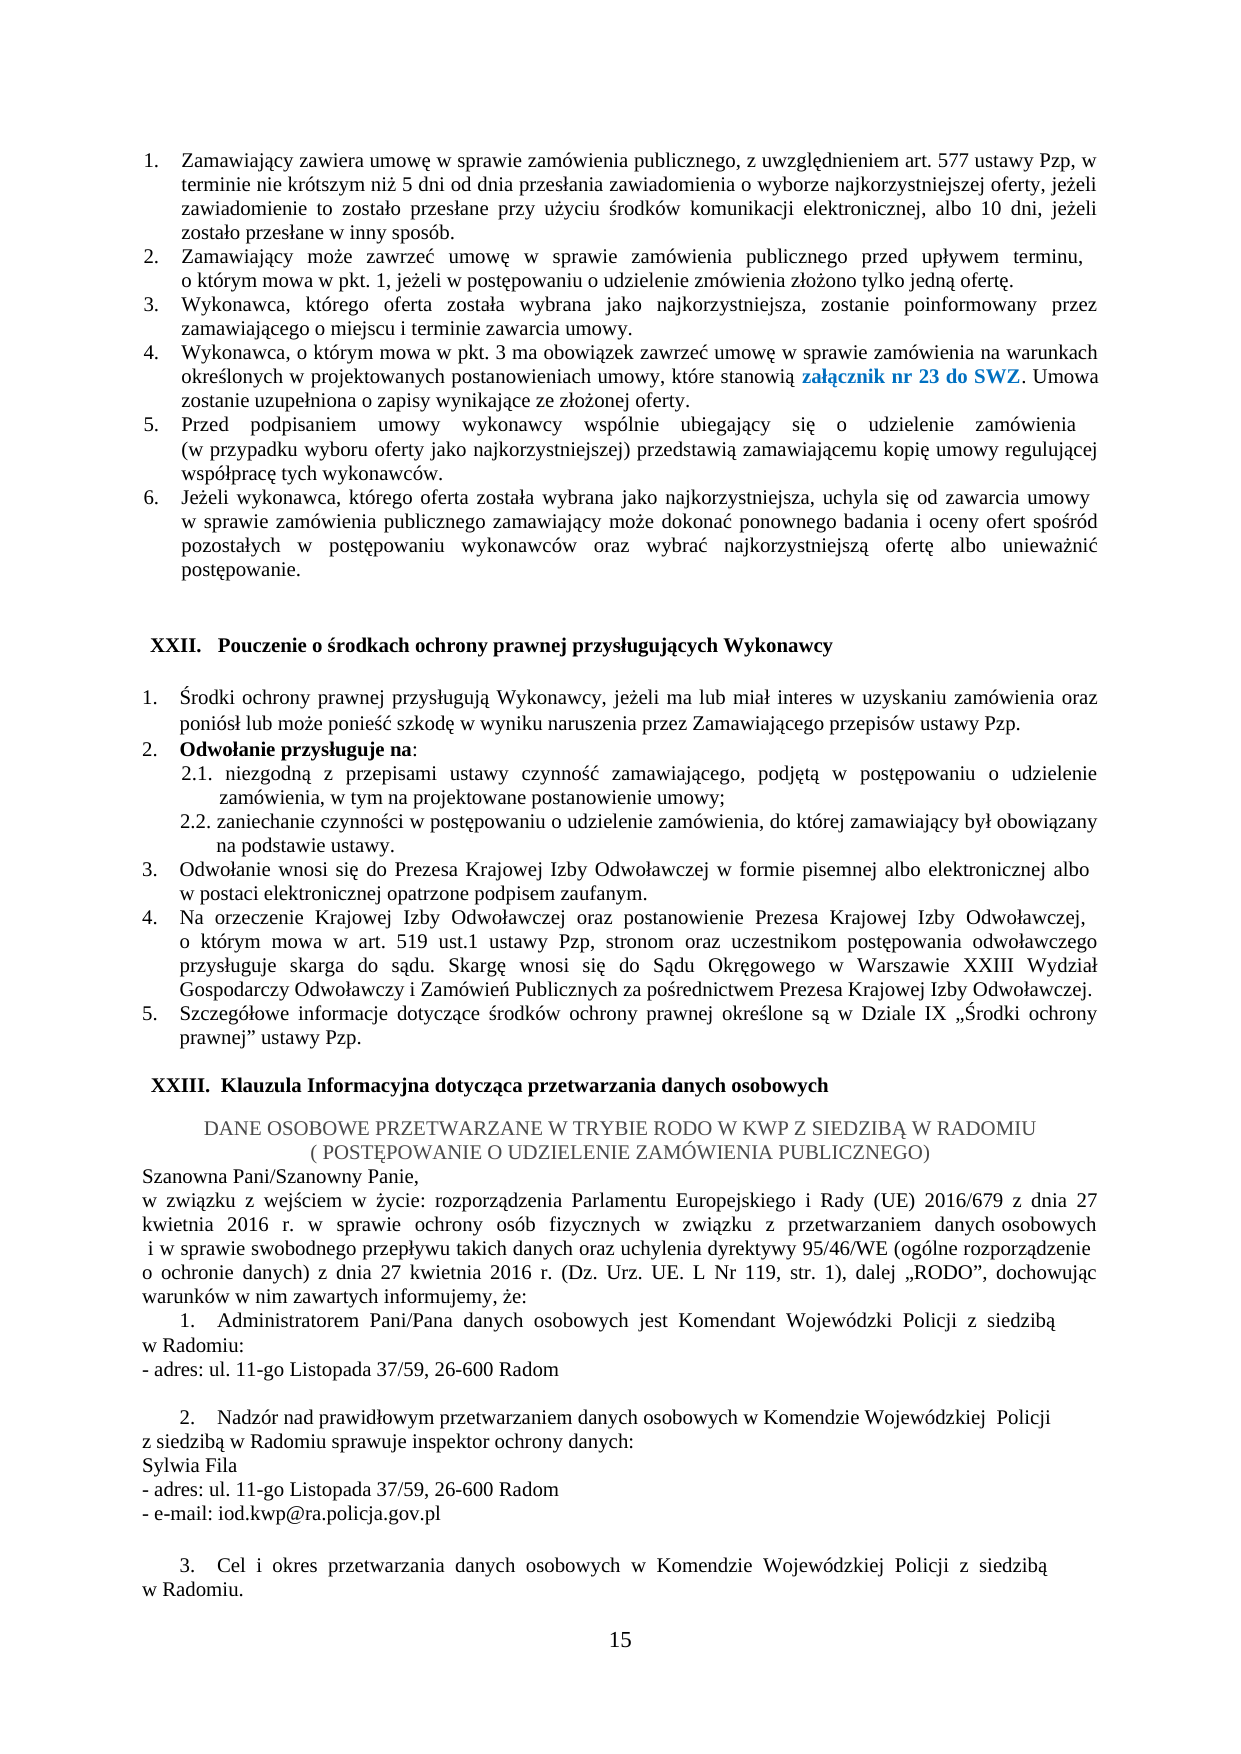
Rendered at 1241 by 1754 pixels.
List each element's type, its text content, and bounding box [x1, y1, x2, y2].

text - adres: ul. 11-go Listopada 37/59, 26-600 Radom [142, 1477, 1098, 1501]
list Zamawiający zawiera umowę w sprawie zamówienia publicznego, z uwzględnieniem art. 577 ustawy Pzp, w terminie nie krótszym niż 5 dni od dnia przesłania zawiadomienia o wyborze najkorzystniejszej oferty, jeżeli zawiadomienie to zostało przesłane przy użyciu środków komunikacji elektronicznej, albo 10 dni, jeżeli zostało przesłane w inny sposób. [143, 148, 1098, 244]
text 2.2. zaniechanie czynności w postępowaniu o udzielenie zamówienia, do której zamawiający był obowiązany na podstawie ustawy. [180, 809, 1098, 857]
text - e-mail: iod.kwp@ra.policja.gov.pl [142, 1501, 1098, 1525]
list Cel i okres przetwarzania danych osobowych w Komendzie Wojewódzkiej Policji z siedzibą [179, 1553, 1098, 1577]
text - adres: ul. 11-go Listopada 37/59, 26-600 Radom [142, 1357, 1098, 1381]
text Sylwia Fila [142, 1453, 1098, 1477]
list Odwołanie wnosi się do Prezesa Krajowej Izby Odwoławczej w formie pisemnej albo elektronicznej albo w postaci elektronicznej opatrzone podpisem zaufanym. [142, 857, 1098, 905]
list Pouczenie o środkach ochrony prawnej przysługujących Wykonawcy [202, 633, 1098, 657]
text w związku z wejściem w życie: rozporządzenia Parlamentu Europejskiego i Rady (UE) 2016/679 z dnia 27 kwietnia 2016 r. w sprawie ochrony osób fizycznych w związku z przetwarzaniem danych osobowych i w sprawie swobodnego przepływu takich danych oraz uchylenia dyrektywy 95/46/WE (ogólne rozporządzenie o ochronie danych) z dnia 27 kwietnia 2016 r. (Dz. Urz. UE. L Nr 119, str. 1), dalej „RODO”, dochowując warunków w nim zawartych informujemy, że: [142, 1188, 1098, 1308]
list Szczegółowe informacje dotyczące środków ochrony prawnej określone są w Dziale IX „Środki ochrony prawnej” ustawy Pzp. [142, 1001, 1098, 1049]
list Zamawiający może zawrzeć umowę w sprawie zamówienia publicznego przed upływem terminu, o którym mowa w pkt. 1, jeżeli w postępowaniu o udzielenie zmówienia złożono tylko jedną ofertę. [143, 244, 1098, 292]
list Jeżeli wykonawca, którego oferta została wybrana jako najkorzystniejsza, uchyla się od zawarcia umowy w sprawie zamówienia publicznego zamawiający może dokonać ponownego badania i oceny ofert spośród pozostałych w postępowaniu wykonawców oraz wybrać najkorzystniejszą ofertę albo unieważnić postępowanie. [143, 484, 1098, 581]
list Na orzeczenie Krajowej Izby Odwoławczej oraz postanowienie Prezesa Krajowej Izby Odwoławczej, o którym mowa w art. 519 ust.1 ustawy Pzp, stronom oraz uczestnikom postępowania odwoławczego przysługuje skarga do sądu. Skargę wnosi się do Sądu Okręgowego w Warszawie XXIII Wydział Gospodarczy Odwoławczy i Zamówień Publicznych za pośrednictwem Prezesa Krajowej Izby Odwoławczej. [142, 905, 1098, 1001]
text w Radomiu: [142, 1332, 1098, 1357]
text DANE OSOBOWE PRZETWARZANE W TRYBIE RODO W KWP Z SIEDZIBĄ W RADOMIU [142, 1116, 1098, 1140]
list Przed podpisaniem umowy wykonawcy wspólnie ubiegający się o udzielenie zamówienia (w przypadku wyboru oferty jako najkorzystniejszej) przedstawią zamawiającemu kopię umowy regulującej współpracę tych wykonawców. [143, 412, 1098, 484]
text w Radomiu. [142, 1577, 1098, 1601]
text Szanowna Pani/Szanowny Panie, [142, 1164, 1098, 1188]
list Wykonawca, o którym mowa w pkt. 3 ma obowiązek zawrzeć umowę w sprawie zamówienia na warunkach określonych w projektowanych postanowieniach umowy, które stanowią załącznik nr 23 do SWZ. Umowa zostanie uzupełniona o zapisy wynikające ze złożonej oferty. [143, 340, 1098, 412]
list Nadzór nad prawidłowym przetwarzaniem danych osobowych w Komendzie Wojewódzkiej Policji [179, 1405, 1098, 1429]
list Administratorem Pani/Pana danych osobowych jest Komendant Wojewódzki Policji z siedzibą [179, 1308, 1098, 1332]
list Wykonawca, którego oferta została wybrana jako najkorzystniejsza, zostanie poinformowany przez zamawiającego o miejscu i terminie zawarcia umowy. [143, 292, 1098, 340]
text ( POSTĘPOWANIE O UDZIELENIE ZAMÓWIENIA PUBLICZNEGO) [142, 1140, 1098, 1164]
list Środki ochrony prawnej przysługują Wykonawcy, jeżeli ma lub miał interes w uzyskaniu zamówienia oraz poniósł lub może ponieść szkodę w wyniku naruszenia przez Zamawiającego przepisów ustawy Pzp. [142, 684, 1098, 734]
list Klauzula Informacyjna dotycząca przetwarzania danych osobowych [210, 1073, 1098, 1097]
text z siedzibą w Radomiu sprawuje inspektor ochrony danych: [142, 1429, 1098, 1453]
list Odwołanie przysługuje na: [142, 736, 1098, 761]
text 2.1. niezgodną z przepisami ustawy czynność zamawiającego, podjętą w postępowaniu o udzielenie zamówienia, w tym na projektowane postanowienie umowy; [181, 761, 1098, 809]
